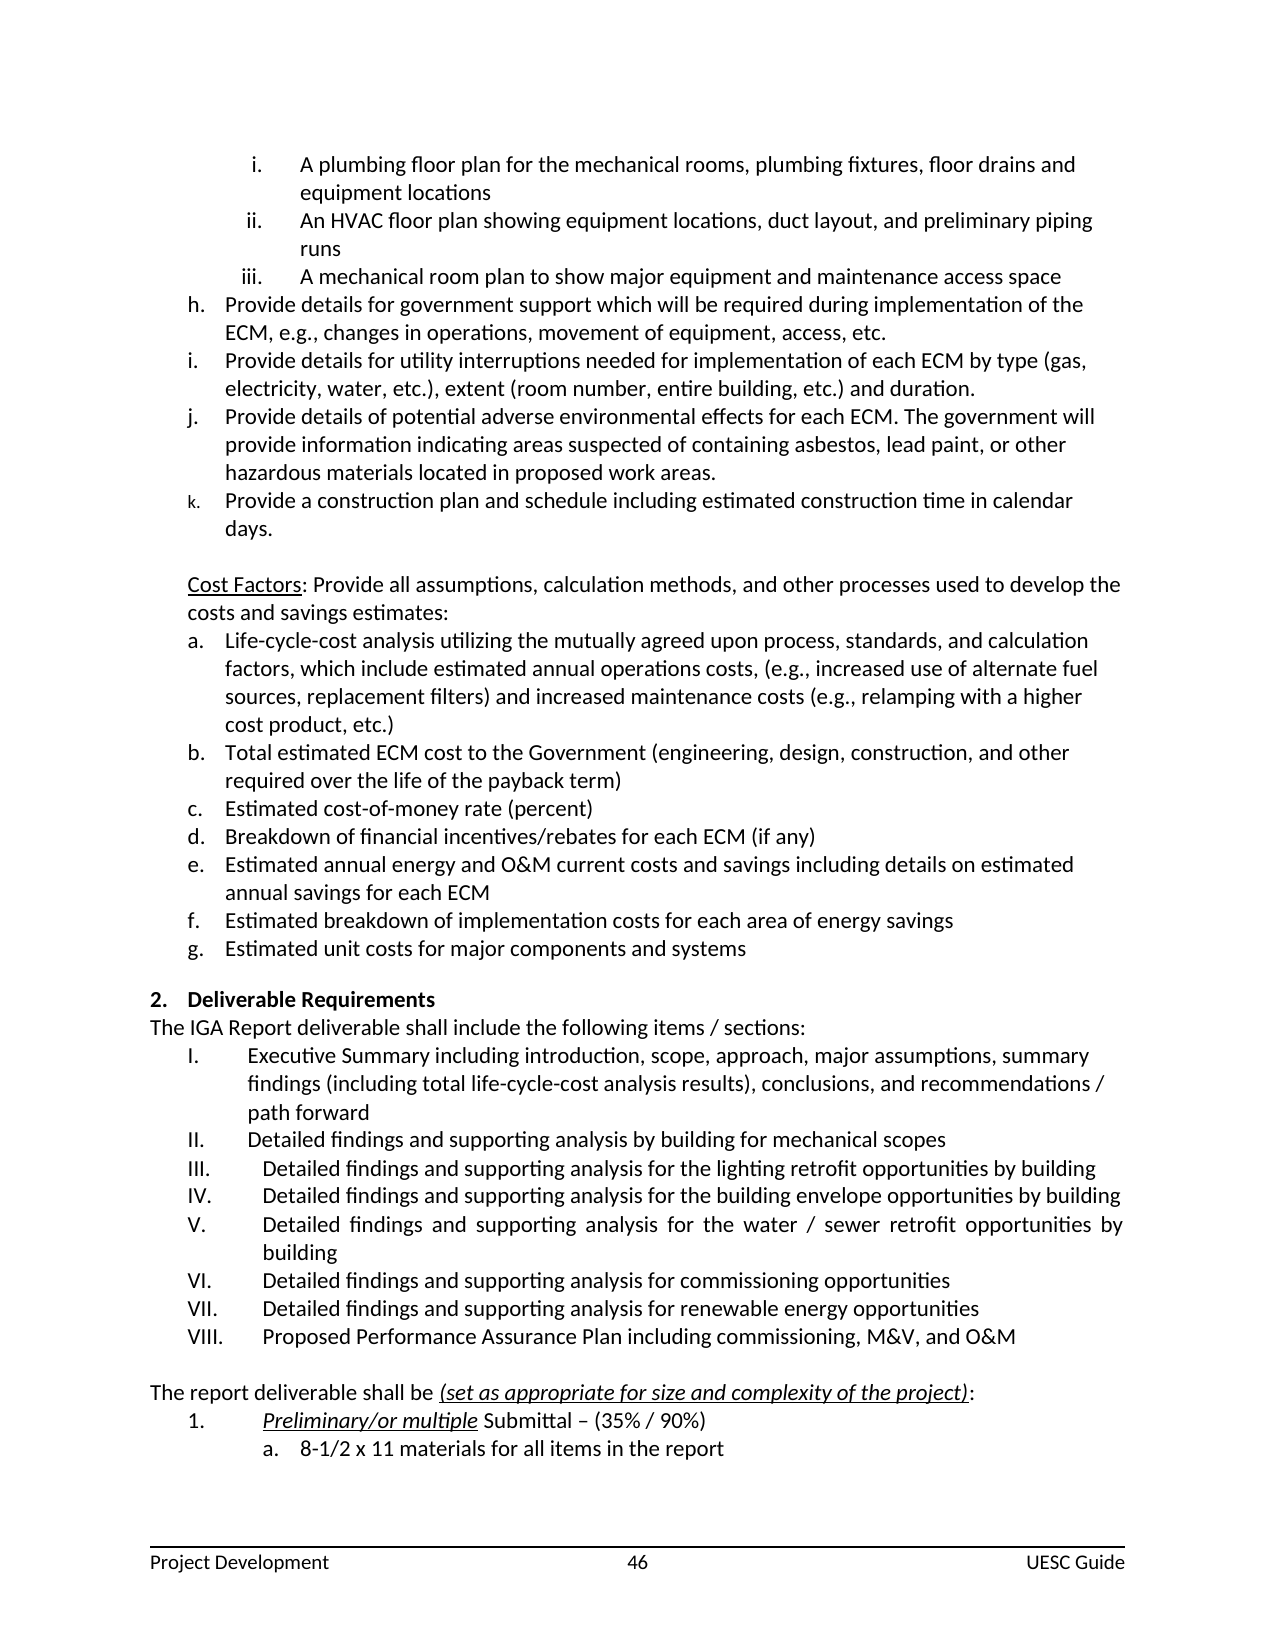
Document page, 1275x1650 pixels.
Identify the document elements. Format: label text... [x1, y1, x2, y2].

list An HVAC floor plan showing equipment locations, duct layout, and preliminary piping runs [262, 206, 1125, 262]
list Preliminary/or multiple Submittal – (35% / 90%) [187, 1406, 1125, 1434]
text The report deliverable shall be (set as appropriate for size and complexity of the project): [150, 1378, 1125, 1406]
list Deliverable Requirements [150, 986, 1125, 1013]
list Estimated unit costs for major components and systems [187, 934, 1125, 963]
list Life-cycle-cost analysis utilizing the mutually agreed upon process, standards, and calculation factors, which include estimated annual operations costs, (e.g., increased use of alternate fuel sources, replacement filters) and increased maintenance costs (e.g., relamping with a higher cost product, etc.) [187, 626, 1125, 738]
list Estimated breakdown of implementation costs for each area of energy savings [187, 907, 1125, 934]
list A plumbing floor plan for the mechanical rooms, plumbing fixtures, floor drains and equipment locations [262, 150, 1125, 206]
list Total estimated ECM cost to the Government (engineering, design, construction, and other required over the life of the payback term) [187, 738, 1125, 794]
list Estimated cost-of-money rate (percent) [187, 794, 1125, 822]
list Detailed findings and supporting analysis for the water / sewer retrofit opportunities by building [187, 1210, 1125, 1266]
list Detailed findings and supporting analysis by building for mechanical scopes [187, 1126, 1125, 1154]
list Executive Summary including introduction, scope, approach, major assumptions, summary findings (including total life-cycle-cost analysis results), conclusions, and recommendations / path forward [187, 1042, 1125, 1126]
list Provide details of potential adverse environmental effects for each ECM. The government will provide information indicating areas suspected of containing asbestos, lead paint, or other hazardous materials located in proposed work areas. [187, 402, 1125, 486]
list Detailed findings and supporting analysis for the lighting retrofit opportunities by building [187, 1154, 1125, 1182]
list Detailed findings and supporting analysis for the building envelope opportunities by building [187, 1182, 1125, 1210]
list Detailed findings and supporting analysis for commissioning opportunities [187, 1266, 1125, 1294]
list Estimated annual energy and O&M current costs and savings including details on estimated annual savings for each ECM [187, 851, 1125, 907]
text Cost Factors: Provide all assumptions, calculation methods, and other processes used to develop the costs and savings estimates: [187, 570, 1125, 626]
list Breakdown of financial incentives/rebates for each ECM (if any) [187, 822, 1125, 851]
list 8-1/2 x 11 materials for all items in the report [262, 1434, 1125, 1462]
list Detailed findings and supporting analysis for renewable energy opportunities [187, 1294, 1125, 1322]
list Proposed Performance Assurance Plan including commissioning, M&V, and O&M [187, 1322, 1125, 1350]
list Provide details for utility interruptions needed for implementation of each ECM by type (gas, electricity, water, etc.), extent (room number, entire building, etc.) and duration. [187, 346, 1125, 402]
text The IGA Report deliverable shall include the following items / sections: [150, 1013, 1125, 1042]
list Provide a construction plan and schedule including estimated construction time in calendar days. [187, 486, 1125, 542]
list A mechanical room plan to show major equipment and maintenance access space [262, 262, 1125, 290]
list Provide details for government support which will be required during implementation of the ECM, e.g., changes in operations, movement of equipment, access, etc. [187, 290, 1125, 346]
